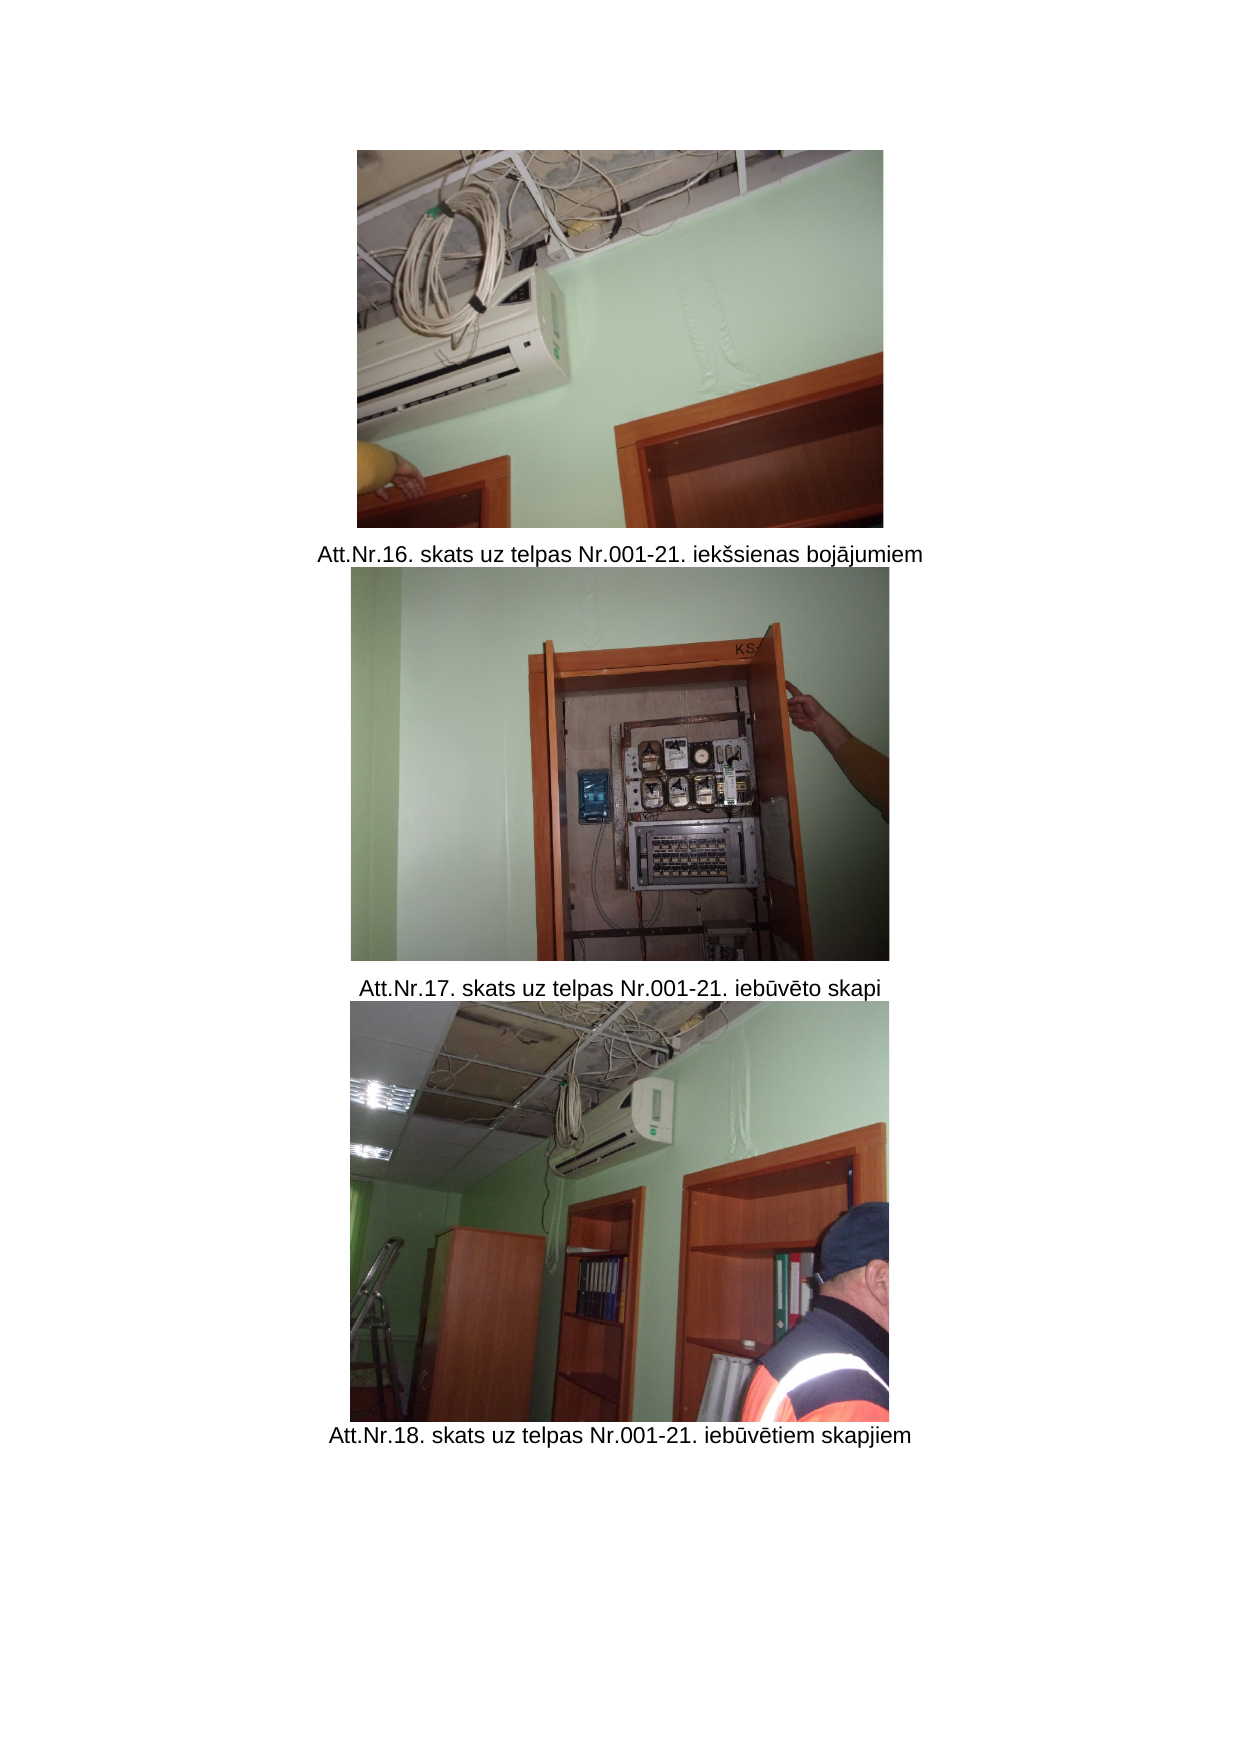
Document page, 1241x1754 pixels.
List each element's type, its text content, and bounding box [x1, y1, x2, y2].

text Att.Nr.17. skats uz telpas Nr.001-21. iebūvēto skapi [187, 975, 1053, 1001]
text Att.Nr.18. skats uz telpas Nr.001-21. iebūvētiem skapjiem [187, 1422, 1053, 1448]
picture [350, 567, 890, 961]
picture [350, 1001, 890, 1422]
text Att.Nr.16. skats uz telpas Nr.001-21. iekšsienas bojājumiem [187, 541, 1053, 568]
picture [357, 150, 884, 528]
